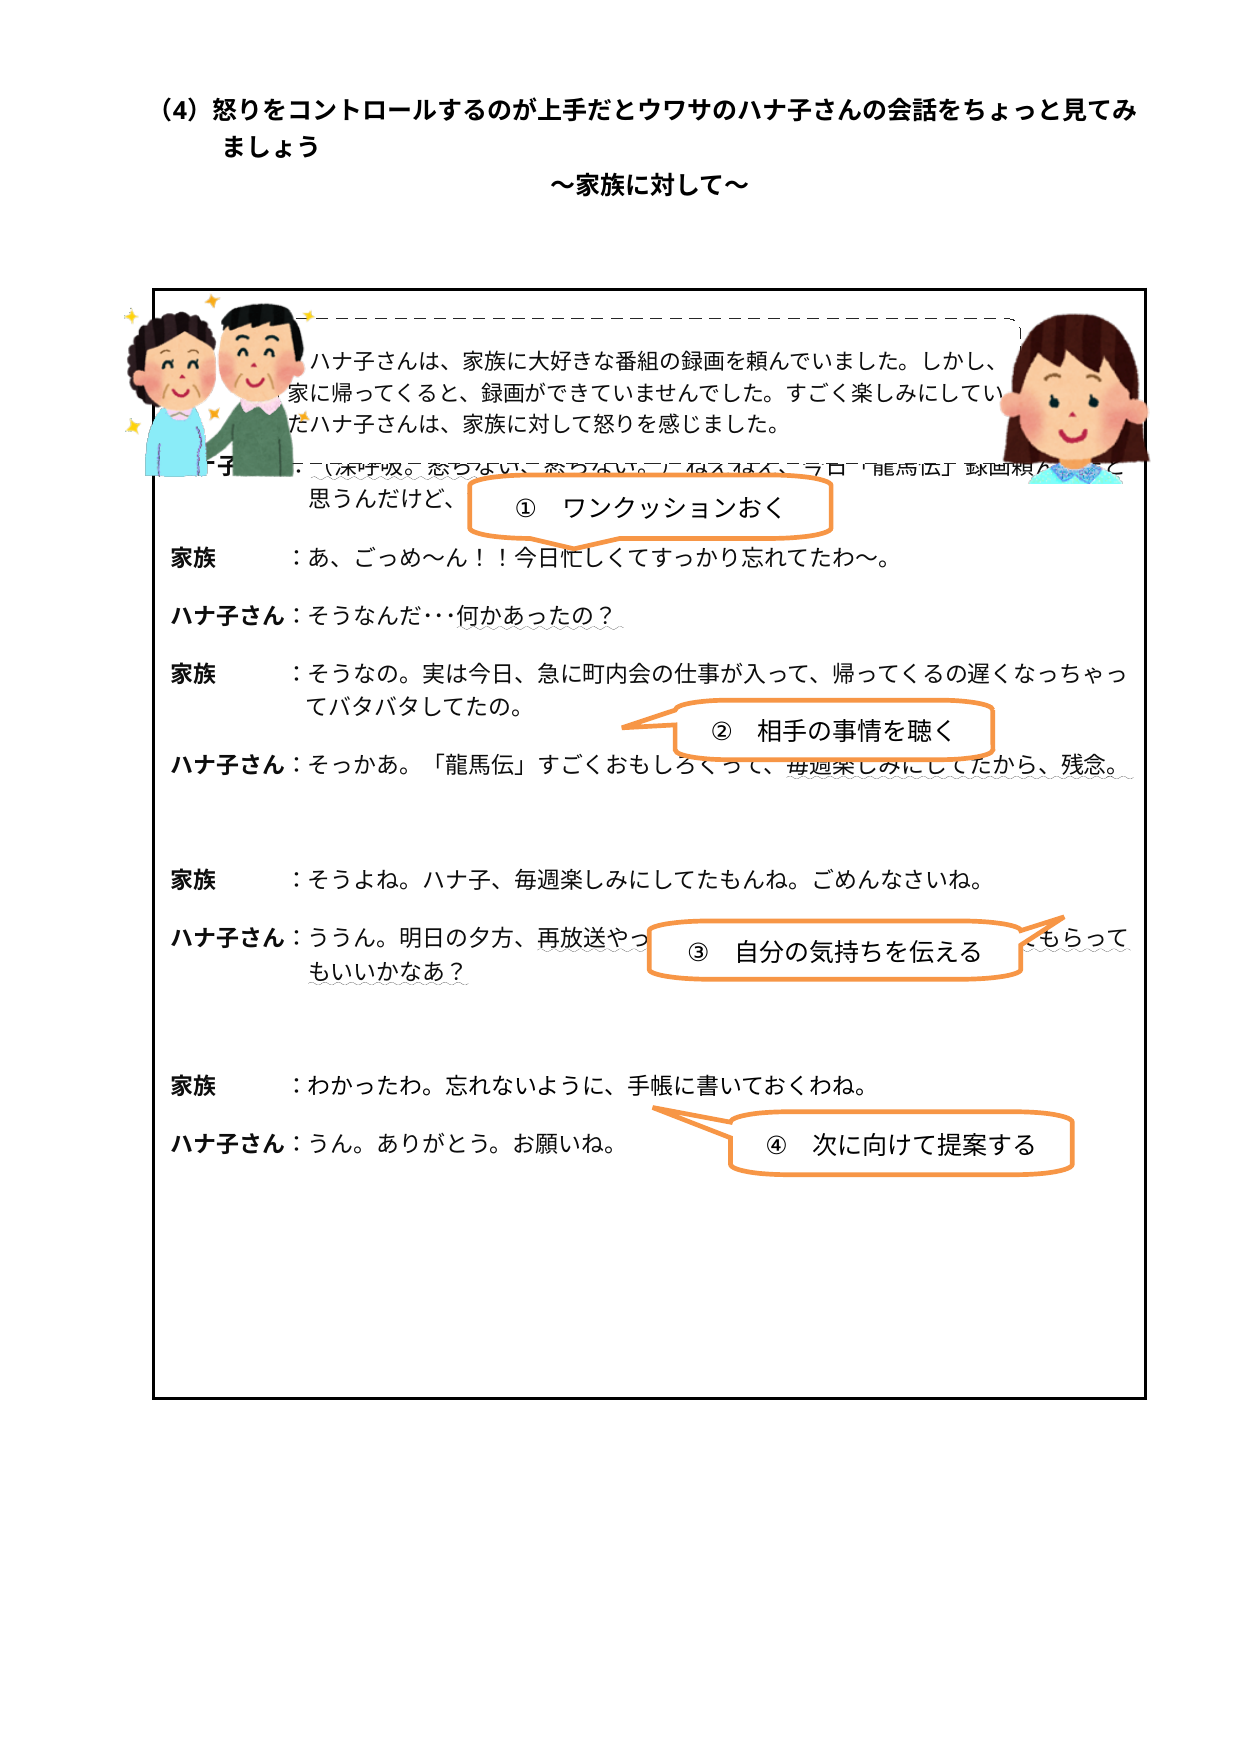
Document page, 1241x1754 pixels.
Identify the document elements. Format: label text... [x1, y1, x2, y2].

text （4）怒りをコントロールするのが上手だとウワサのハナ子さんの会話をちょっと見てみましょう [148, 89, 1152, 164]
picture [998, 310, 1152, 484]
text ～家族に対して～ [148, 164, 1152, 202]
picture [121, 288, 318, 479]
